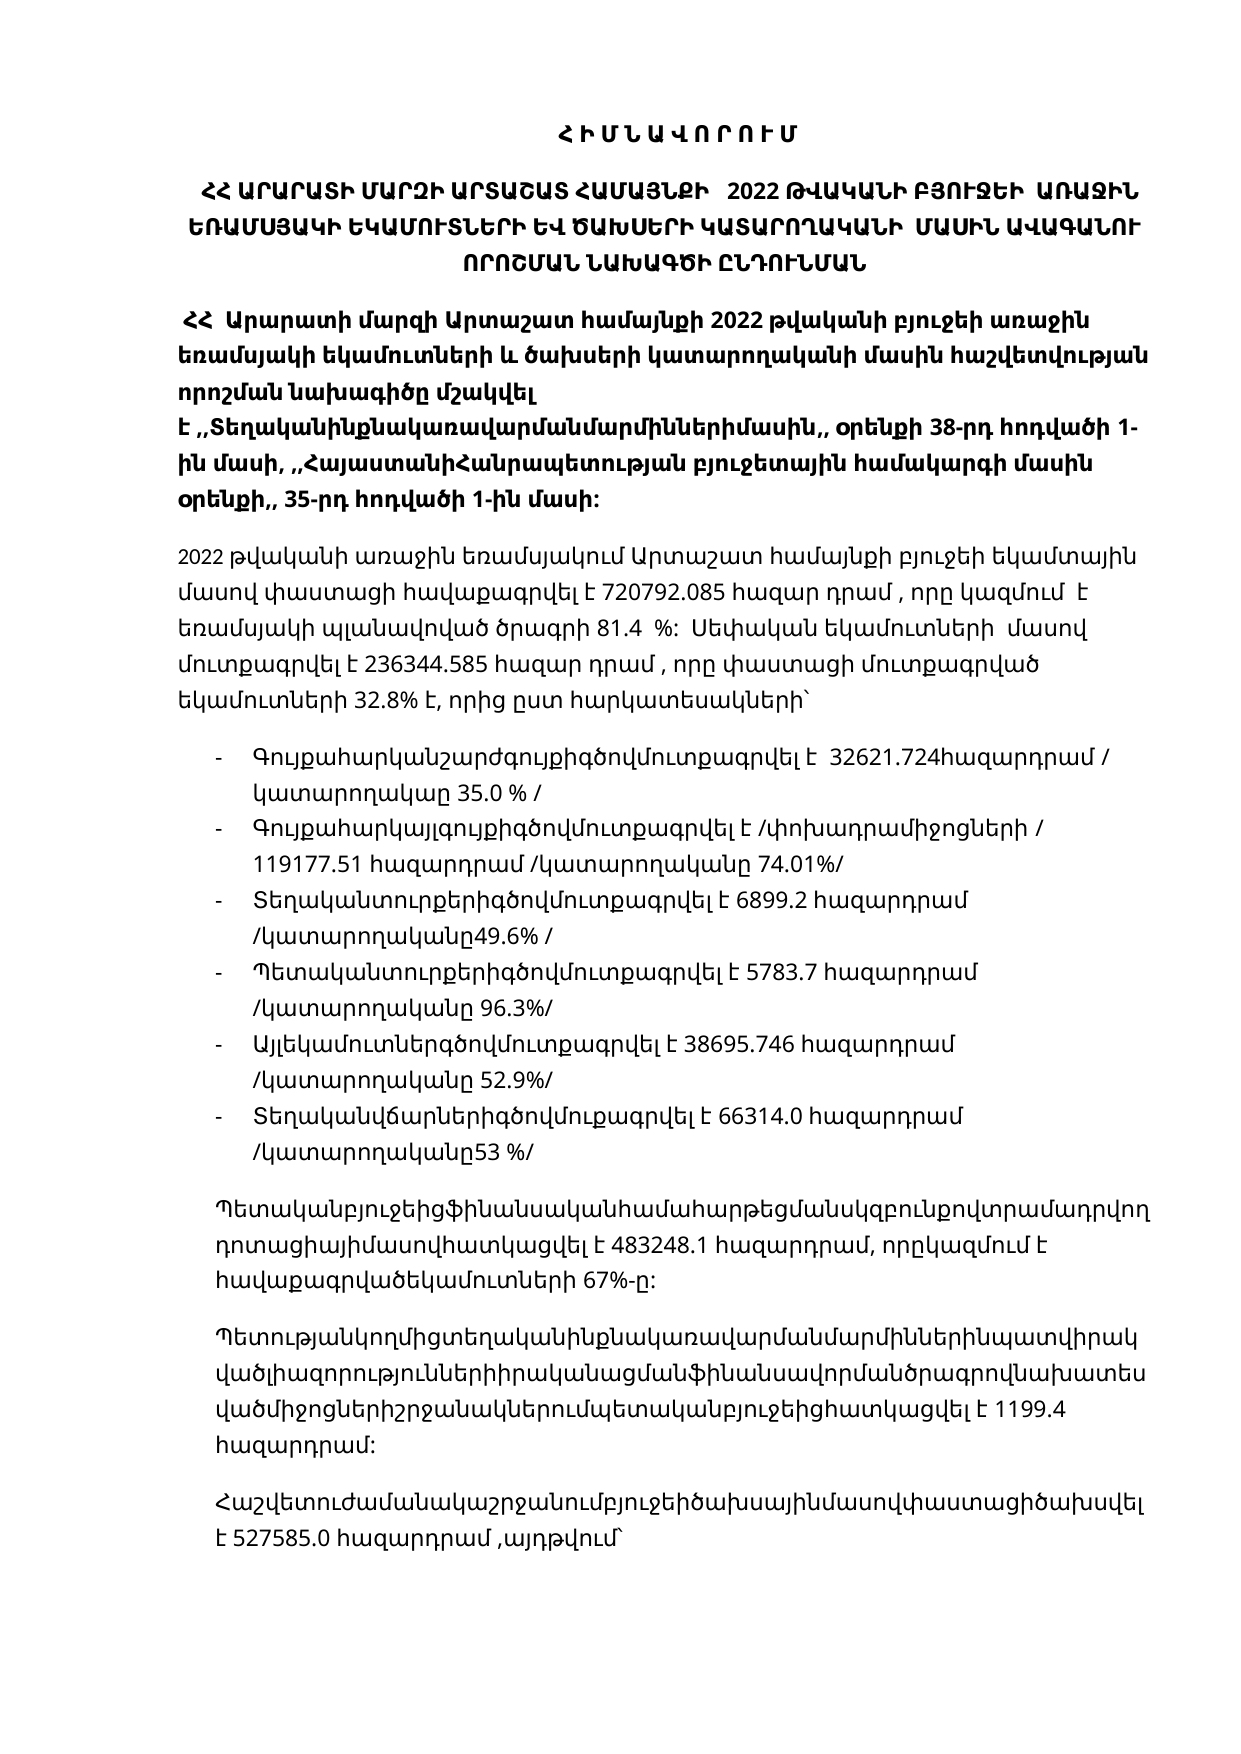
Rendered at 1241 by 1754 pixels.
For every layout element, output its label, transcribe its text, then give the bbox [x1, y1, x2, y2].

text ՀՀ Արարատի մարզի Արտաշատ համայնքի 2022 թվականի բյուջեի առաջին եռամսյակի եկամուտների և ծախսերի կատարողականի մասին հաշվետվության որոշման նախագիծը մշակվել է ,,Տեղականինքնակառավարմանմարմիններիմասին,, օրենքի 38-րդ հոդվածի 1-ին մասի, ,,ՀայաստանիՀանրապետության բյուջետային համակարգի մասին օրենքի,, 35-րդ հոդվածի 1-ին մասի: [177, 303, 1152, 514]
list Տեղականվճարներիգծովմուքագրվել է 66314.0 հազարդրամ /կատարողականը53 %/ [215, 1100, 1152, 1167]
text Հ Ի Մ Ն Ա Վ Ո Ր Ո Ւ Մ [177, 118, 1152, 149]
list Տեղականտուրքերիգծովմուտքագրվել է 6899.2 հազարդրամ /կատարողականը49.6% / [215, 884, 1152, 951]
text Պետականբյուջեիցֆինանսականհամահարթեցմանսկզբունքովտրամադրվողդոտացիայիմասովհատկացվել է 483248.1 հազարդրամ, որըկազմում է հավաքագրվածեկամուտների 67%-ը: [215, 1193, 1152, 1296]
list Այլեկամուտներգծովմուտքագրվել է 38695.746 հազարդրամ /կատարողականը 52.9%/ [215, 1028, 1152, 1095]
list Գույքահարկայլգույքիգծովմուտքագրվել է /փոխադրամիջոցների / 119177.51 հազարդրամ /կատարողականը 74.01%/ [215, 812, 1152, 879]
text ՀՀ ԱՐԱՐԱՏԻ ՄԱՐԶԻ ԱՐՏԱՇԱՏ ՀԱՄԱՅՆՔԻ 2022 ԹՎԱԿԱՆԻ ԲՅՈՒՋԵԻ ԱՌԱՋԻՆ ԵՌԱՄՍՅԱԿԻ ԵԿԱՄՈՒՏՆԵՐԻ ԵՎ ԾԱԽՍԵՐԻ ԿԱՏԱՐՈՂԱԿԱՆԻ ՄԱՍԻՆ ԱՎԱԳԱՆՈՒ ՈՐՈՇՄԱՆ ՆԱԽԱԳԾԻ ԸՆԴՈՒՆՄԱՆ [177, 175, 1152, 278]
list Գույքահարկանշարժգույքիգծովմուտքագրվել է 32621.724հազարդրամ / կատարողակաը 35.0 % / [215, 741, 1152, 808]
text Պետությանկողմիցտեղականինքնակառավարմանմարմիններինպատվիրակվածլիազորություններիիրականացմանֆինանսավորմանծրագրովնախատեսվածմիջոցներիշրջանակներումպետականբյուջեիցհատկացվել է 1199.4 հազարդրամ: [215, 1321, 1152, 1460]
text Հաշվետուժամանակաշրջանումբյուջեիծախսայինմասովփաստացիծախսվել է 527585.0 հազարդրամ ,այդթվում՝ [215, 1486, 1152, 1553]
text 2022 թվականի առաջին եռամսյակում Արտաշատ համայնքի բյուջեի եկամտային մասով փաստացի հավաքագրվել է 720792.085 հազար դրամ , որը կազմում է եռամսյակի պլանավոված ծրագրի 81.4 %: Սեփական եկամուտների մասով մուտքագրվել է 236344.585 հազար դրամ , որը փաստացի մուտքագրված եկամուտների 32.8% է, որից ըստ հարկատեսակների՝ [177, 540, 1152, 715]
list Պետականտուրքերիգծովմուտքագրվել է 5783.7 հազարդրամ /կատարողականը 96.3%/ [215, 956, 1152, 1023]
